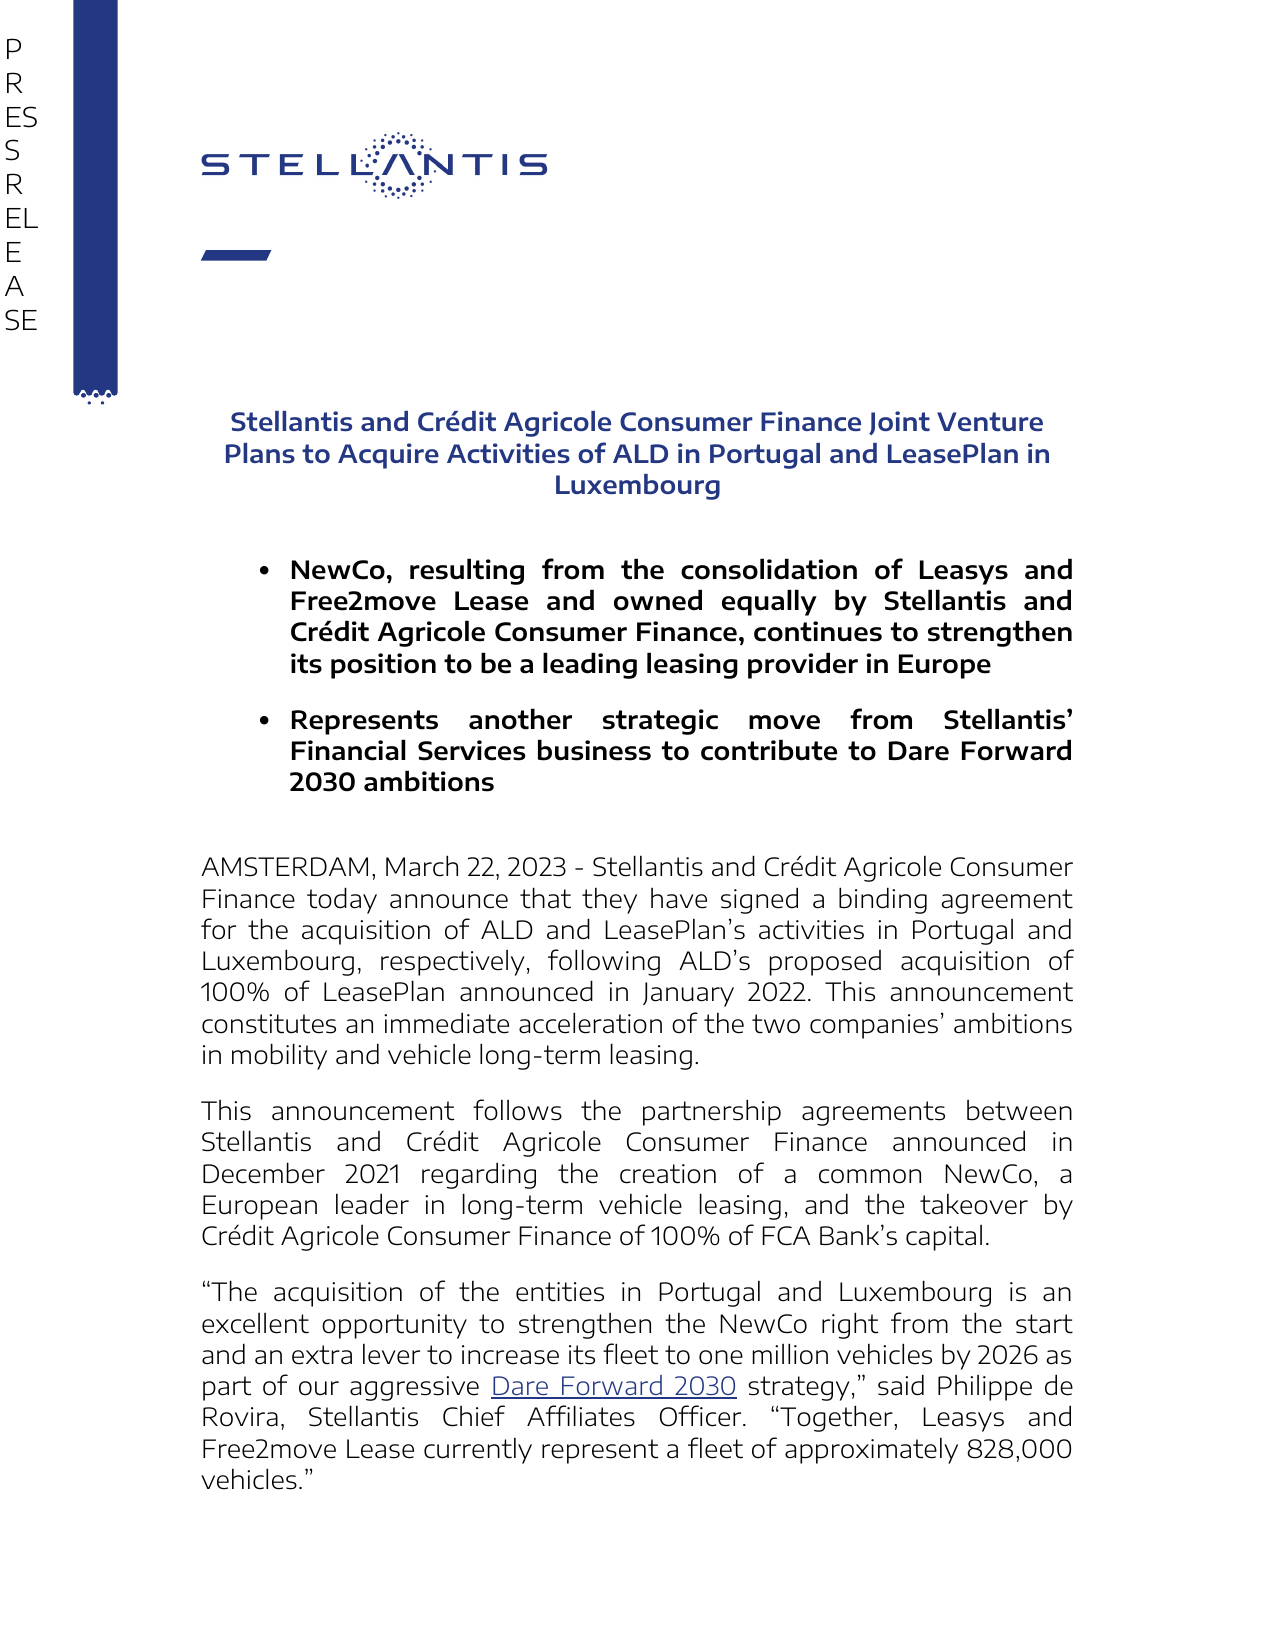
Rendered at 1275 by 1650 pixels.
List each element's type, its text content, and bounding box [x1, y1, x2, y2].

text This announcement follows the partnership agreements between Stellantis and Crédit Agricole Consumer Finance announced in December 2021 regarding the creation of a common NewCo, a European leader in long-term vehicle leasing, and the takeover by Crédit Agricole Consumer Finance of 100% of FCA Bank’s capital. [201, 1095, 1074, 1251]
text Stellantis and Crédit Agricole Consumer Finance Joint Venture Plans to Acquire Activities of ALD in Portugal and LeasePlan in Luxembourg [201, 406, 1074, 500]
list Represents another strategic move from Stellantis’ Financial Services business to contribute to Dare Forward 2030 ambitions [260, 703, 1074, 797]
picture [200, 106, 581, 225]
text “The acquisition of the entities in Portugal and Luxembourg is an excellent opportunity to strengthen the NewCo right from the start and an extra lever to increase its fleet to one million vehicles by 2026 as part of our aggressive Dare Forward 2030 strategy,” said Philippe de Rovira, Stellantis Chief Affiliates Officer. “Together, Leasys and Free2move Lease currently represent a fleet of approximately 828,000 vehicles.” [201, 1276, 1074, 1495]
text AMSTERDAM, March 22, 2023 - Stellantis and Crédit Agricole Consumer Finance today announce that they have signed a binding agreement for the acquisition of ALD and LeasePlan’s activities in Portugal and Luxembourg, respectively, following ALD’s proposed acquisition of 100% of LeasePlan announced in January 2022. This announcement constitutes an immediate acceleration of the two companies’ ambitions in mobility and vehicle long-term leasing. [201, 851, 1074, 1070]
list NewCo, resulting from the consolidation of Leasys and Free2move Lease and owned equally by Stellantis and Crédit Agricole Consumer Finance, continues to strengthen its position to be a leading leasing provider in Europe [260, 553, 1074, 678]
